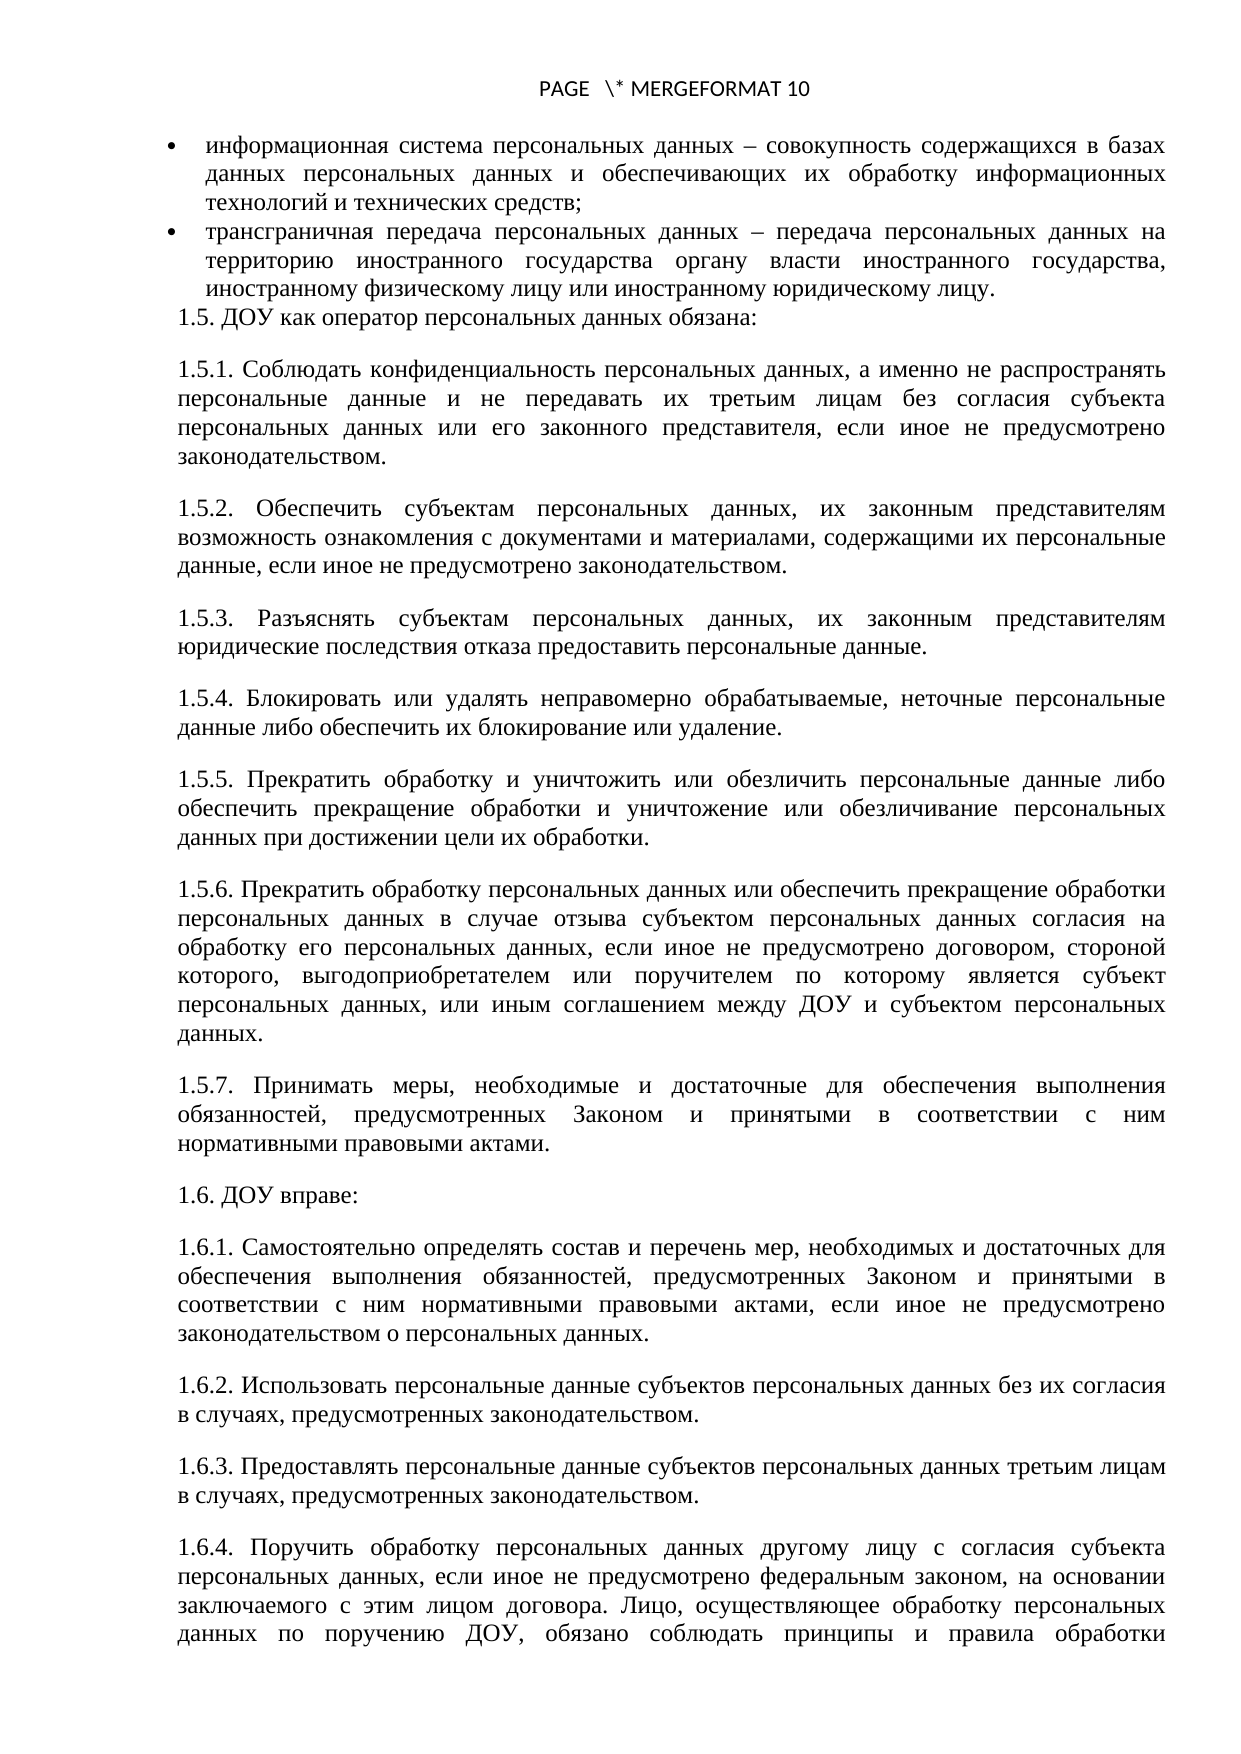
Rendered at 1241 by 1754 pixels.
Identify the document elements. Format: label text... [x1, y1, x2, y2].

text 1.5.1. Соблюдать конфиденциальность персональных данных, а именно не распространять персональные данные и не передавать их третьим лицам без согласия субъекта персональных данных или его законного представителя, если иное не предусмотрено законодательством. [177, 354, 1167, 469]
text 1.6.2. Использовать персональные данные субъектов персональных данных без их согласия в случаях, предусмотренных законодательством. [177, 1370, 1167, 1428]
text 1.5.5. Прекратить обработку и уничтожить или обезличить персональные данные либо обеспечить прекращение обработки и уничтожение или обезличивание персональных данных при достижении цели их обработки. [177, 764, 1167, 851]
text 1.6.1. Самостоятельно определять состав и перечень мер, необходимых и достаточных для обеспечения выполнения обязанностей, предусмотренных Законом и принятыми в соответствии с ним нормативными правовыми актами, если иное не предусмотрено законодательством о персональных данных. [177, 1232, 1167, 1347]
text 1.5.2. Обеспечить субъектам персональных данных, их законным представителям возможность ознакомления с документами и материалами, содержащими их персональные данные, если иное не предусмотрено законодательством. [177, 493, 1167, 579]
text 1.5. ДОУ как оператор персональных данных обязана: [177, 302, 1167, 331]
list трансграничная передача персональных данных – передача персональных данных на территорию иностранного государства органу власти иностранного государства, иностранному физическому лицу или иностранному юридическому лицу. [168, 216, 1167, 302]
text 1.5.3. Разъяснять субъектам персональных данных, их законным представителям юридические последствия отказа предоставить персональные данные. [177, 603, 1167, 660]
text 1.5.7. Принимать меры, необходимые и достаточные для обеспечения выполнения обязанностей, предусмотренных Законом и принятыми в соответствии с ним нормативными правовыми актами. [177, 1070, 1167, 1156]
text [177, 1532, 1167, 1647]
text 1.5.6. Прекратить обработку персональных данных или обеспечить прекращение обработки персональных данных в случае отзыва субъектом персональных данных согласия на обработку его персональных данных, если иное не предусмотрено договором, стороной которого, выгодоприобретателем или поручителем по которому является субъект персональных данных, или иным соглашением между ДОУ и субъектом персональных данных. [177, 874, 1167, 1047]
text 1.6. ДОУ вправе: [177, 1180, 1167, 1208]
text 1.6.3. Предоставлять персональные данные субъектов персональных данных третьим лицам в случаях, предусмотренных законодательством. [177, 1451, 1167, 1509]
text 1.5.4. Блокировать или удалять неправомерно обрабатываемые, неточные персональные данные либо обеспечить их блокирование или удаление. [177, 683, 1167, 741]
list информационная система персональных данных – совокупность содержащихся в базах данных персональных данных и обеспечивающих их обработку информационных технологий и технических средств; [168, 130, 1167, 216]
